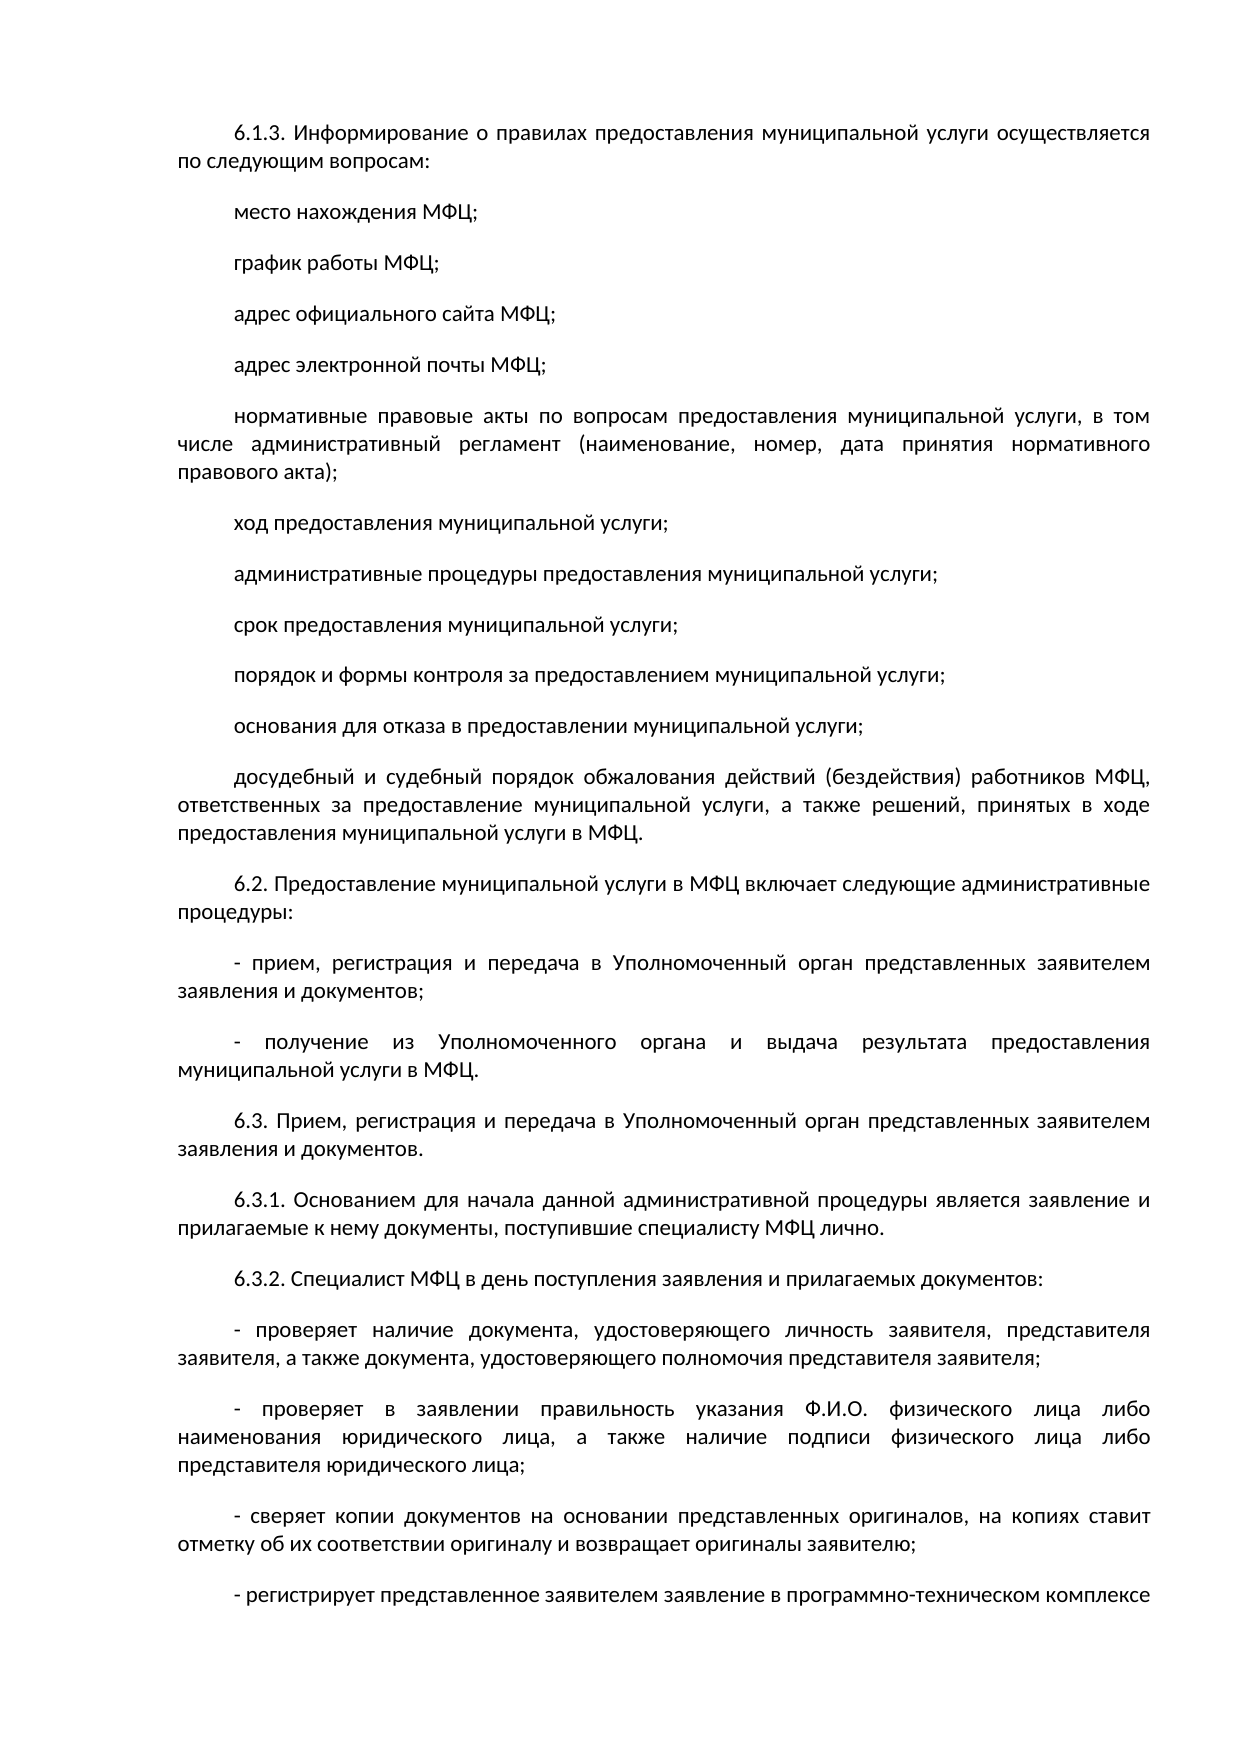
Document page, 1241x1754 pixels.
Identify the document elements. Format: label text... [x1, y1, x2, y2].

text - сверяет копии документов на основании представленных оригиналов, на копиях ставит отметку об их соответствии оригиналу и возвращает оригиналы заявителю; [177, 1501, 1152, 1557]
text нормативные правовые акты по вопросам предоставления муниципальной услуги, в том числе административный регламент (наименование, номер, дата принятия нормативного правового акта); [177, 401, 1152, 485]
text - проверяет наличие документа, удостоверяющего личность заявителя, представителя заявителя, а также документа, удостоверяющего полномочия представителя заявителя; [177, 1315, 1152, 1371]
text место нахождения МФЦ; [177, 197, 1152, 225]
text 6.3. Прием, регистрация и передача в Уполномоченный орган представленных заявителем заявления и документов. [177, 1106, 1152, 1162]
text ход предоставления муниципальной услуги; [177, 508, 1152, 536]
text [177, 1580, 1152, 1608]
text срок предоставления муниципальной услуги; [177, 610, 1152, 638]
text - получение из Уполномоченного органа и выдача результата предоставления муниципальной услуги в МФЦ. [177, 1027, 1152, 1083]
text досудебный и судебный порядок обжалования действий (бездействия) работников МФЦ, ответственных за предоставление муниципальной услуги, а также решений, принятых в ходе предоставления муниципальной услуги в МФЦ. [177, 762, 1152, 847]
text - прием, регистрация и передача в Уполномоченный орган представленных заявителем заявления и документов; [177, 948, 1152, 1004]
text адрес официального сайта МФЦ; [177, 299, 1152, 327]
text адрес электронной почты МФЦ; [177, 350, 1152, 378]
text 6.1.3. Информирование о правилах предоставления муниципальной услуги осуществляется по следующим вопросам: [177, 118, 1152, 174]
text 6.2. Предоставление муниципальной услуги в МФЦ включает следующие административные процедуры: [177, 869, 1152, 926]
text административные процедуры предоставления муниципальной услуги; [177, 559, 1152, 587]
text порядок и формы контроля за предоставлением муниципальной услуги; [177, 661, 1152, 689]
text график работы МФЦ; [177, 248, 1152, 276]
text - проверяет в заявлении правильность указания Ф.И.О. физического лица либо наименования юридического лица, а также наличие подписи физического лица либо представителя юридического лица; [177, 1394, 1152, 1478]
text основания для отказа в предоставлении муниципальной услуги; [177, 712, 1152, 739]
text 6.3.1. Основанием для начала данной административной процедуры является заявление и прилагаемые к нему документы, поступившие специалисту МФЦ лично. [177, 1185, 1152, 1241]
text 6.3.2. Специалист МФЦ в день поступления заявления и прилагаемых документов: [177, 1264, 1152, 1292]
